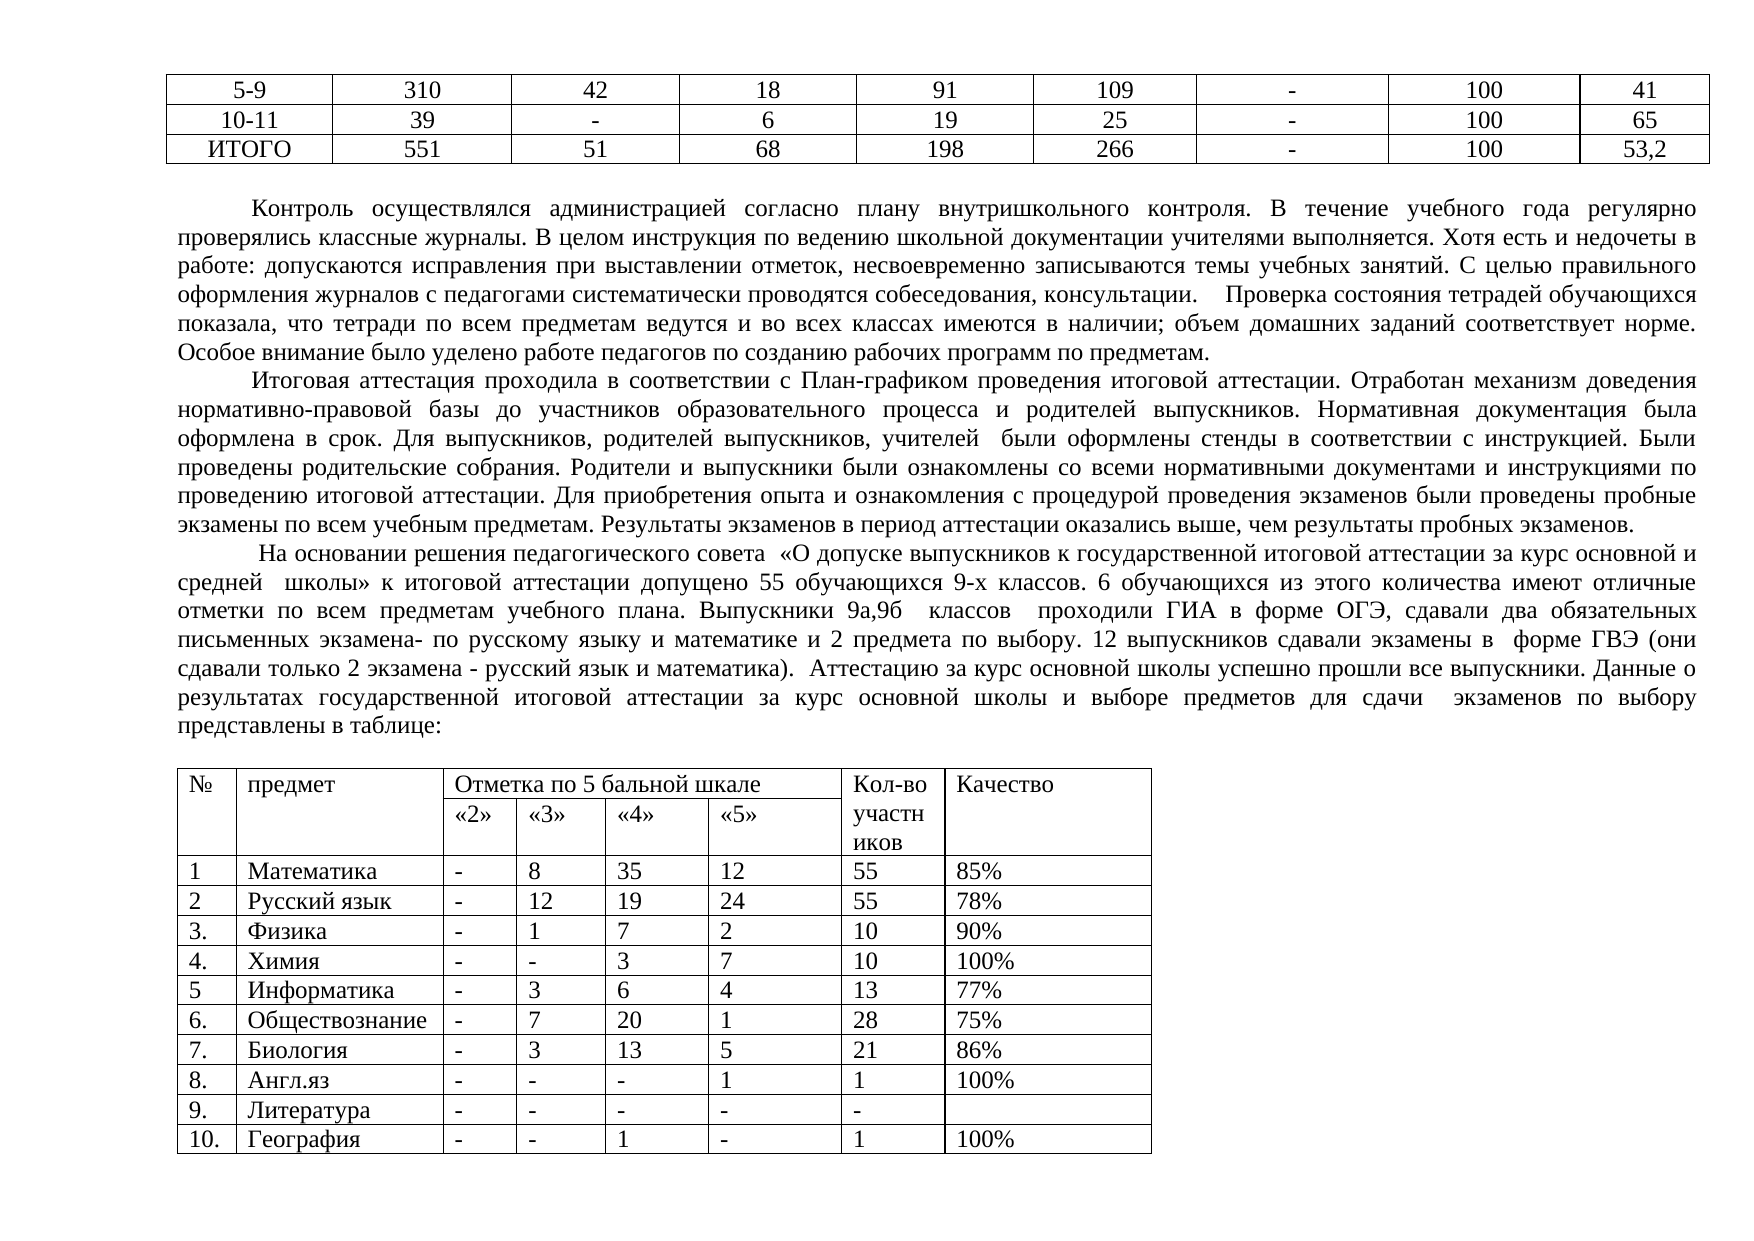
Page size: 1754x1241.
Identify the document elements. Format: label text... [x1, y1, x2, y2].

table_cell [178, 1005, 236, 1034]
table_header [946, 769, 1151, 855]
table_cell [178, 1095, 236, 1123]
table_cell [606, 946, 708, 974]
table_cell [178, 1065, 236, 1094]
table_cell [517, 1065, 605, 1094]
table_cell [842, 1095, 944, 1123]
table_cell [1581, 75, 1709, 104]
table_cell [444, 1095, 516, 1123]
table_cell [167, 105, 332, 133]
text На основании решения педагогического совета «О допуске выпускников к государственной итоговой аттестации за курс основной и средней школы» к итоговой аттестации допущено 55 обучающихся 9-х классов. 6 обучающихся из этого количества имеют отличные отметки по всем предметам учебного плана. Выпускники 9а,9б классов проходили ГИА в форме ОГЭ, сдавали два обязательных письменных экзамена- по русскому языку и математике и 2 предмета по выбору. 12 выпускников сдавали экзамены в форме ГВЭ (они сдавали только 2 экзамена - русский язык и математика). Аттестацию за курс основной школы успешно прошли все выпускники. Данные о результатах государственной итоговой аттестации за курс основной школы и выборе предметов для сдачи экзаменов по выбору представлены в таблице: [177, 538, 1698, 739]
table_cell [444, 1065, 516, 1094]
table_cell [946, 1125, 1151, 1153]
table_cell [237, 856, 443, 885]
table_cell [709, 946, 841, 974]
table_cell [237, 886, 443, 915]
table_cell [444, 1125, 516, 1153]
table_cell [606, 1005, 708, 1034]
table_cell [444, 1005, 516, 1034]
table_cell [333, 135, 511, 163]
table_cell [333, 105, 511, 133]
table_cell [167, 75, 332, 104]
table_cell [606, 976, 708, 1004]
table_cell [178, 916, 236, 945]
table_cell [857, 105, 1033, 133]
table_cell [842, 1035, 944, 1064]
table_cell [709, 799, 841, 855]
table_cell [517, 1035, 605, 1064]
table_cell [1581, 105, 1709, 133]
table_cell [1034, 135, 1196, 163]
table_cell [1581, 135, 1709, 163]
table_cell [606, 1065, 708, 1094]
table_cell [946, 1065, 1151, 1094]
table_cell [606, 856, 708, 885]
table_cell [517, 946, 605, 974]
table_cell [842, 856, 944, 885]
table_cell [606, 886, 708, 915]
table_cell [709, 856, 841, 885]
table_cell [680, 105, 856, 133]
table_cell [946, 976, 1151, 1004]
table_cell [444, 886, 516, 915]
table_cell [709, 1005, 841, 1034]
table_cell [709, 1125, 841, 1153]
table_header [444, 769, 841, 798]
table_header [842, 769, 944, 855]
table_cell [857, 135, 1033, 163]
text Контроль осуществлялся администрацией согласно плану внутришкольного контроля. В течение учебного года регулярно проверялись классные журналы. В целом инструкция по ведению школьной документации учителями выполняется. Хотя есть и недочеты в работе: допускаются исправления при выставлении отметок, несвоевременно записываются темы учебных занятий. С целью правильного оформления журналов с педагогами систематически проводятся собеседования, консультации. Проверка состояния тетрадей обучающихся показала, что тетради по всем предметам ведутся и во всех классах имеются в наличии; объем домашних заданий соответствует норме. Особое внимание было уделено работе педагогов по созданию рабочих программ по предметам. [177, 193, 1698, 366]
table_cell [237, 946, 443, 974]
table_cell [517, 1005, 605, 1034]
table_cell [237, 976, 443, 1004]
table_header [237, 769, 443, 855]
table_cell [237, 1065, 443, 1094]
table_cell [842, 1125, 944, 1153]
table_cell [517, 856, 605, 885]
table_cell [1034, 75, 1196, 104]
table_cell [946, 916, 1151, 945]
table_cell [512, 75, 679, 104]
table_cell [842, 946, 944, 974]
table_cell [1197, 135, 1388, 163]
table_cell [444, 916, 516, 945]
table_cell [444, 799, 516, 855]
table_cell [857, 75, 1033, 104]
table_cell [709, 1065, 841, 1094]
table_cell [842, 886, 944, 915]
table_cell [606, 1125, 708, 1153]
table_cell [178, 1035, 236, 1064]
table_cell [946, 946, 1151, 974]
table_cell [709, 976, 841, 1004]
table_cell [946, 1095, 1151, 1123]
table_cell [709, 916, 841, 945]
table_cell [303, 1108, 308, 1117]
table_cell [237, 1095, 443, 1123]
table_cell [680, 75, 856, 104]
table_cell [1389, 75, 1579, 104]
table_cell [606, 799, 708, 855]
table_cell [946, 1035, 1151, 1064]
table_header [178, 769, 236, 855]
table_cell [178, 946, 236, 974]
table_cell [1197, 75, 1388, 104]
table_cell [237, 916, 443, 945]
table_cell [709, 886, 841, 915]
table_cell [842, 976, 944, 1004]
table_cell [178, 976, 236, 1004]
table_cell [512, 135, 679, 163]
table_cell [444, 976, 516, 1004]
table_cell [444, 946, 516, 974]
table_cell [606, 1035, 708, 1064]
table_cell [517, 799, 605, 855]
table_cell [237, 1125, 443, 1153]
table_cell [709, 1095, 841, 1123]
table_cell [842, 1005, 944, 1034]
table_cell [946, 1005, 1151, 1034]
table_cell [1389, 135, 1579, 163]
text Итоговая аттестация проходила в соответствии с План-графиком проведения итоговой аттестации. Отработан механизм доведения нормативно-правовой базы до участников образовательного процесса и родителей выпускников. Нормативная документация была оформлена в срок. Для выпускников, родителей выпускников, учителей были оформлены стенды в соответствии с инструкцией. Были проведены родительские собрания. Родители и выпускники были ознакомлены со всеми нормативными документами и инструкциями по проведению итоговой аттестации. Для приобретения опыта и ознакомления с процедурой проведения экзаменов были проведены пробные экзамены по всем учебным предметам. Результаты экзаменов в период аттестации оказались выше, чем результаты пробных экзаменов. [177, 366, 1698, 538]
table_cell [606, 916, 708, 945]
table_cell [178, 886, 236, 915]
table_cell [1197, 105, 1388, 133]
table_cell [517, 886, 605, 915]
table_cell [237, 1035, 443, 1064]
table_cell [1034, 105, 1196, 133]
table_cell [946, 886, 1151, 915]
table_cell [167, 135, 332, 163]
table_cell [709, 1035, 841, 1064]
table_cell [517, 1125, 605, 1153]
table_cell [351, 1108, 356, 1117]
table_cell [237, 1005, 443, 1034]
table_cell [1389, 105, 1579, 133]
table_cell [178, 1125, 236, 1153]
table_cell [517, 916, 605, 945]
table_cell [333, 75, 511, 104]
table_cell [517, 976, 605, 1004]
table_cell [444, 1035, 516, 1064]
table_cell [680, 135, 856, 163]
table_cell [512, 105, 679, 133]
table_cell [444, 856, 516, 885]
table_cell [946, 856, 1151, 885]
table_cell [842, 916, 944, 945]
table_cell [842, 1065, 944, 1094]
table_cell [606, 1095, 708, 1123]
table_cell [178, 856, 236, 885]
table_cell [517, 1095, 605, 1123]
